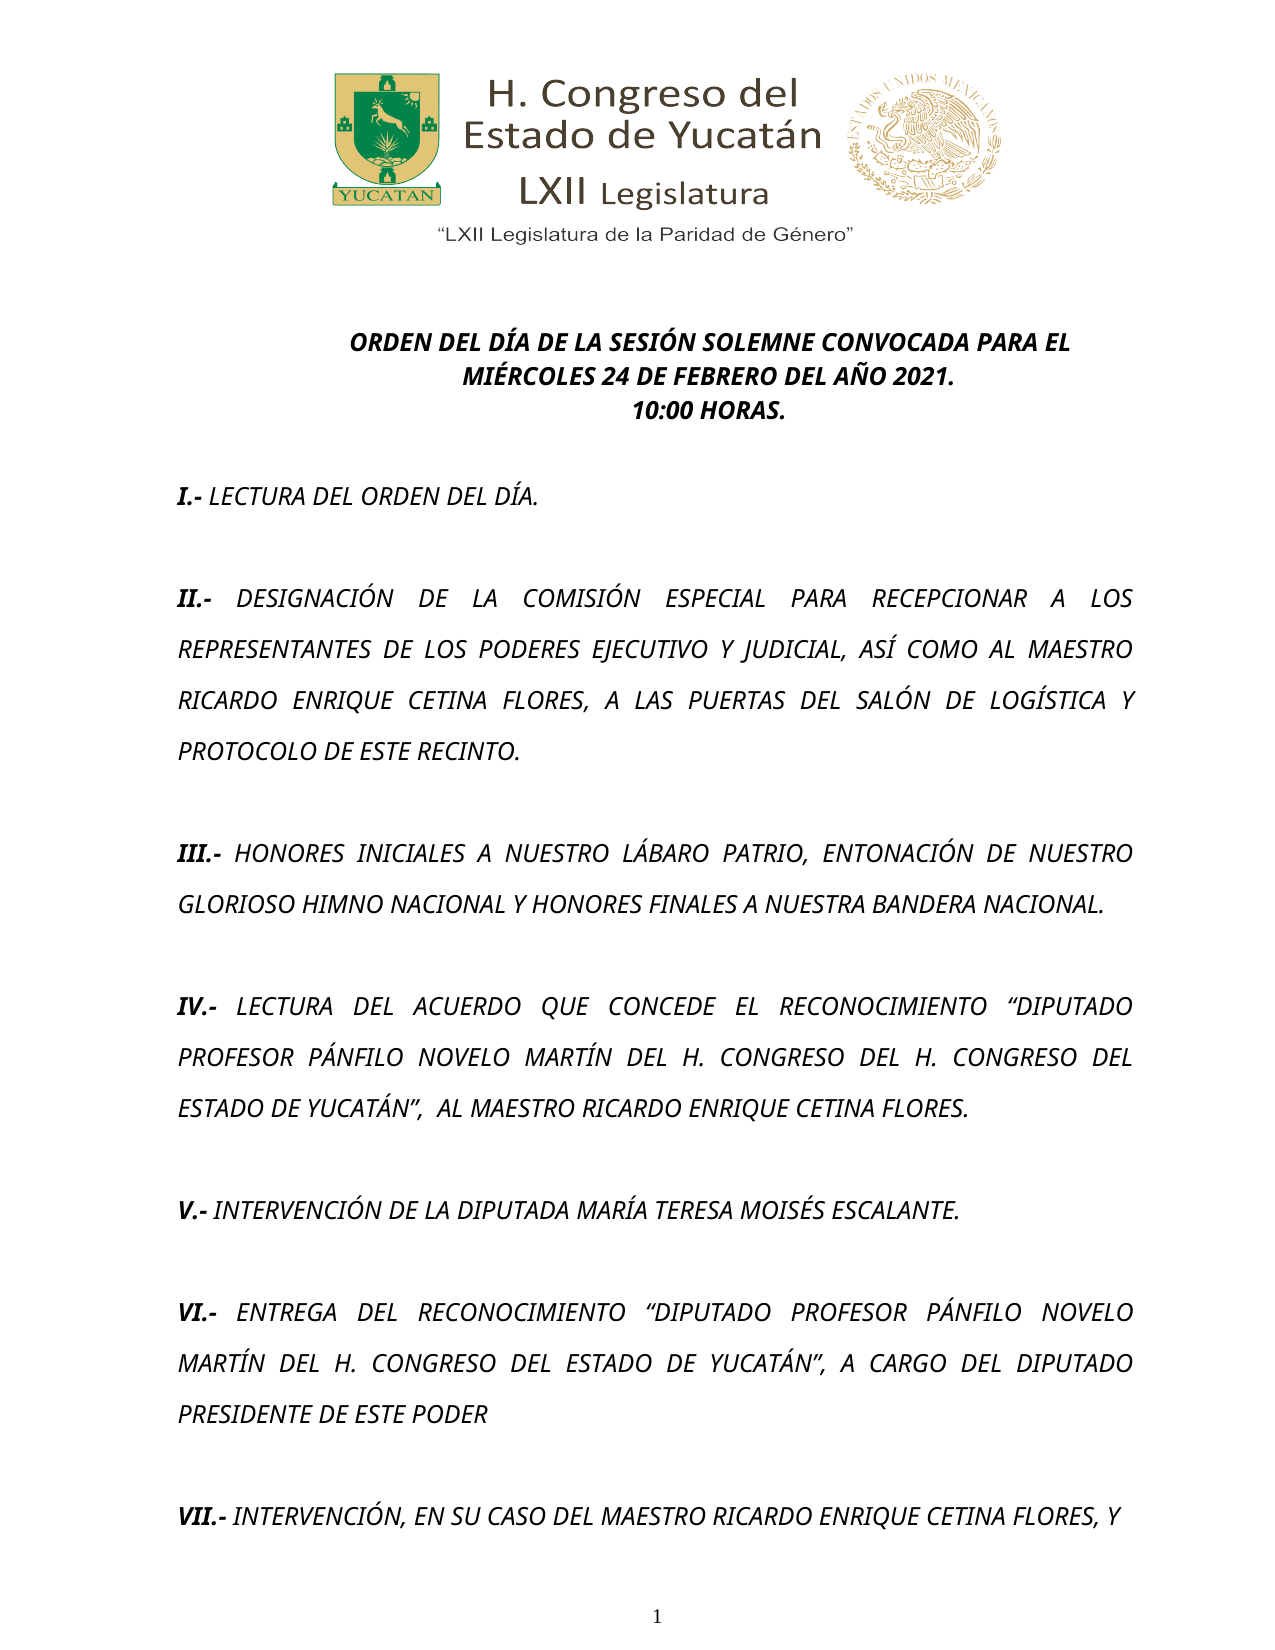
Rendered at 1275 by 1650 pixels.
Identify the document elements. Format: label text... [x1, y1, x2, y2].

text 10:00 HORAS. [283, 393, 1137, 427]
text VI.- ENTREGA DEL RECONOCIMIENTO “DIPUTADO PROFESOR PÁNFILO NOVELO MARTÍN DEL H. CONGRESO DEL ESTADO DE YUCATÁN”, A CARGO DEL DIPUTADO PRESIDENTE DE ESTE PODER [177, 1295, 1137, 1431]
text II.- DESIGNACIÓN DE LA COMISIÓN ESPECIAL PARA RECEPCIONAR A LOS REPRESENTANTES DE LOS PODERES EJECUTIVO Y JUDICIAL, ASÍ COMO AL MAESTRO RICARDO ENRIQUE CETINA FLORES, A LAS PUERTAS DEL SALÓN DE LOGÍSTICA Y PROTOCOLO DE ESTE RECINTO. [177, 580, 1137, 767]
text V.- INTERVENCIÓN DE LA DIPUTADA MARÍA TERESA MOISÉS ESCALANTE. [177, 1193, 1137, 1227]
text VII.- INTERVENCIÓN, EN SU CASO DEL MAESTRO RICARDO ENRIQUE CETINA FLORES, Y [177, 1499, 1137, 1533]
text MIÉRCOLES 24 DE FEBRERO DEL AÑO 2021. [283, 359, 1137, 393]
text I.- LECTURA DEL ORDEN DEL DÍA. [177, 478, 1137, 512]
text ORDEN DEL DÍA DE LA SESIÓN SOLEMNE CONVOCADA PARA EL [283, 325, 1137, 359]
text IV.- LECTURA DEL ACUERDO QUE CONCEDE EL RECONOCIMIENTO “DIPUTADO PROFESOR PÁNFILO NOVELO MARTÍN DEL H. CONGRESO DEL H. CONGRESO DEL ESTADO DE YUCATÁN”, AL MAESTRO RICARDO ENRIQUE CETINA FLORES. [177, 988, 1137, 1125]
text III.- HONORES INICIALES A NUESTRO LÁBARO PATRIO, ENTONACIÓN DE NUESTRO GLORIOSO HIMNO NACIONAL Y HONORES FINALES A NUESTRA BANDERA NACIONAL. [177, 835, 1137, 921]
picture [313, 73, 1001, 276]
